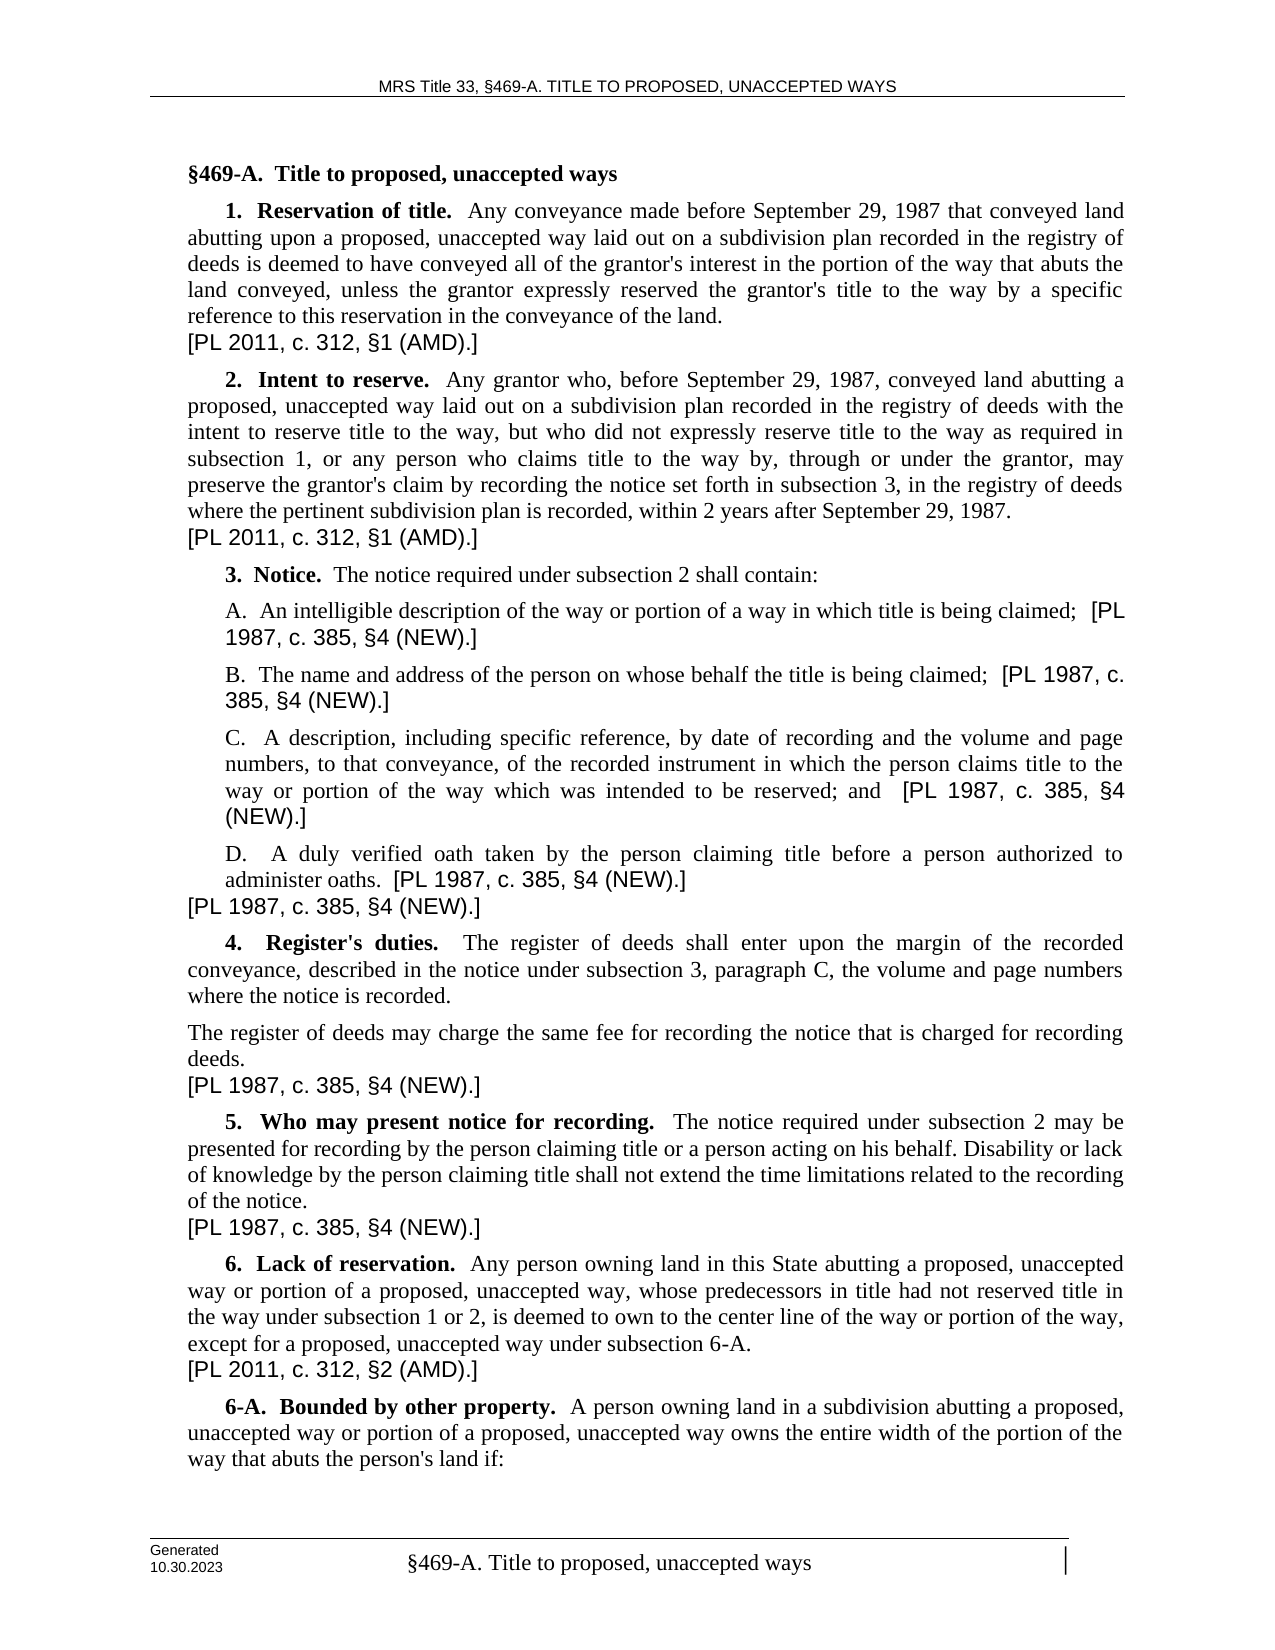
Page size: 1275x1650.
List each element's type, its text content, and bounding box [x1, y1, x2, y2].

text The register of deeds may charge the same fee for recording the notice that is charged for recording deeds. [187, 1019, 1125, 1072]
text D. A duly verified oath taken by the person claiming title before a person authorized to administer oaths. [PL 1987, c. 385, §4 (NEW).] [225, 840, 1125, 893]
text 6. Lack of reservation. Any person owning land in this State abutting a proposed, unaccepted way or portion of a proposed, unaccepted way, whose predecessors in title had not reserved title in the way under subsection 1 or 2, is deemed to own to the center line of the way or portion of the way, except for a proposed, unaccepted way under subsection 6‑A. [187, 1251, 1125, 1356]
text 3. Notice. The notice required under subsection 2 shall contain: [187, 561, 1125, 587]
text 5. Who may present notice for recording. The notice required under subsection 2 may be presented for recording by the person claiming title or a person acting on his behalf. Disability or lack of knowledge by the person claiming title shall not extend the time limitations related to the recording of the notice. [187, 1108, 1125, 1214]
text [PL 1987, c. 385, §4 (NEW).] [187, 1214, 1125, 1240]
text §469-A. Title to proposed, unaccepted ways [187, 160, 1125, 187]
text A. An intelligible description of the way or portion of a way in which title is being claimed; [PL 1987, c. 385, §4 (NEW).] [225, 597, 1125, 650]
text 4. Register's duties. The register of deeds shall enter upon the margin of the recorded conveyance, described in the notice under subsection 3, paragraph C, the volume and page numbers where the notice is recorded. [187, 929, 1125, 1008]
text 1. Reservation of title. Any conveyance made before September 29, 1987 that conveyed land abutting upon a proposed, unaccepted way laid out on a subdivision plan recorded in the registry of deeds is deemed to have conveyed all of the grantor's interest in the portion of the way that abuts the land conveyed, unless the grantor expressly reserved the grantor's title to the way by a specific reference to this reservation in the conveyance of the land. [187, 197, 1125, 329]
text [PL 2011, c. 312, §1 (AMD).] [187, 524, 1125, 550]
text 2. Intent to reserve. Any grantor who, before September 29, 1987, conveyed land abutting a proposed, unaccepted way laid out on a subdivision plan recorded in the registry of deeds with the intent to reserve title to the way, but who did not expressly reserve title to the way as required in subsection 1, or any person who claims title to the way by, through or under the grantor, may preserve the grantor's claim by recording the notice set forth in subsection 3, in the registry of deeds where the pertinent subdivision plan is recorded, within 2 years after September 29, 1987. [187, 366, 1125, 524]
text [PL 1987, c. 385, §4 (NEW).] [187, 1072, 1125, 1098]
text [PL 1987, c. 385, §4 (NEW).] [187, 893, 1125, 919]
text B. The name and address of the person on whose behalf the title is being claimed; [PL 1987, c. 385, §4 (NEW).] [225, 661, 1125, 713]
text C. A description, including specific reference, by date of recording and the volume and page numbers, to that conveyance, of the recorded instrument in which the person claims title to the way or portion of the way which was intended to be reserved; and [PL 1987, c. 385, §4 (NEW).] [225, 724, 1125, 829]
text 6-A. Bounded by other property. A person owning land in a subdivision abutting a proposed, unaccepted way or portion of a proposed, unaccepted way owns the entire width of the portion of the way that abuts the person's land if: [187, 1393, 1125, 1472]
text [PL 2011, c. 312, §1 (AMD).] [187, 329, 1125, 355]
text [PL 2011, c. 312, §2 (AMD).] [187, 1356, 1125, 1382]
